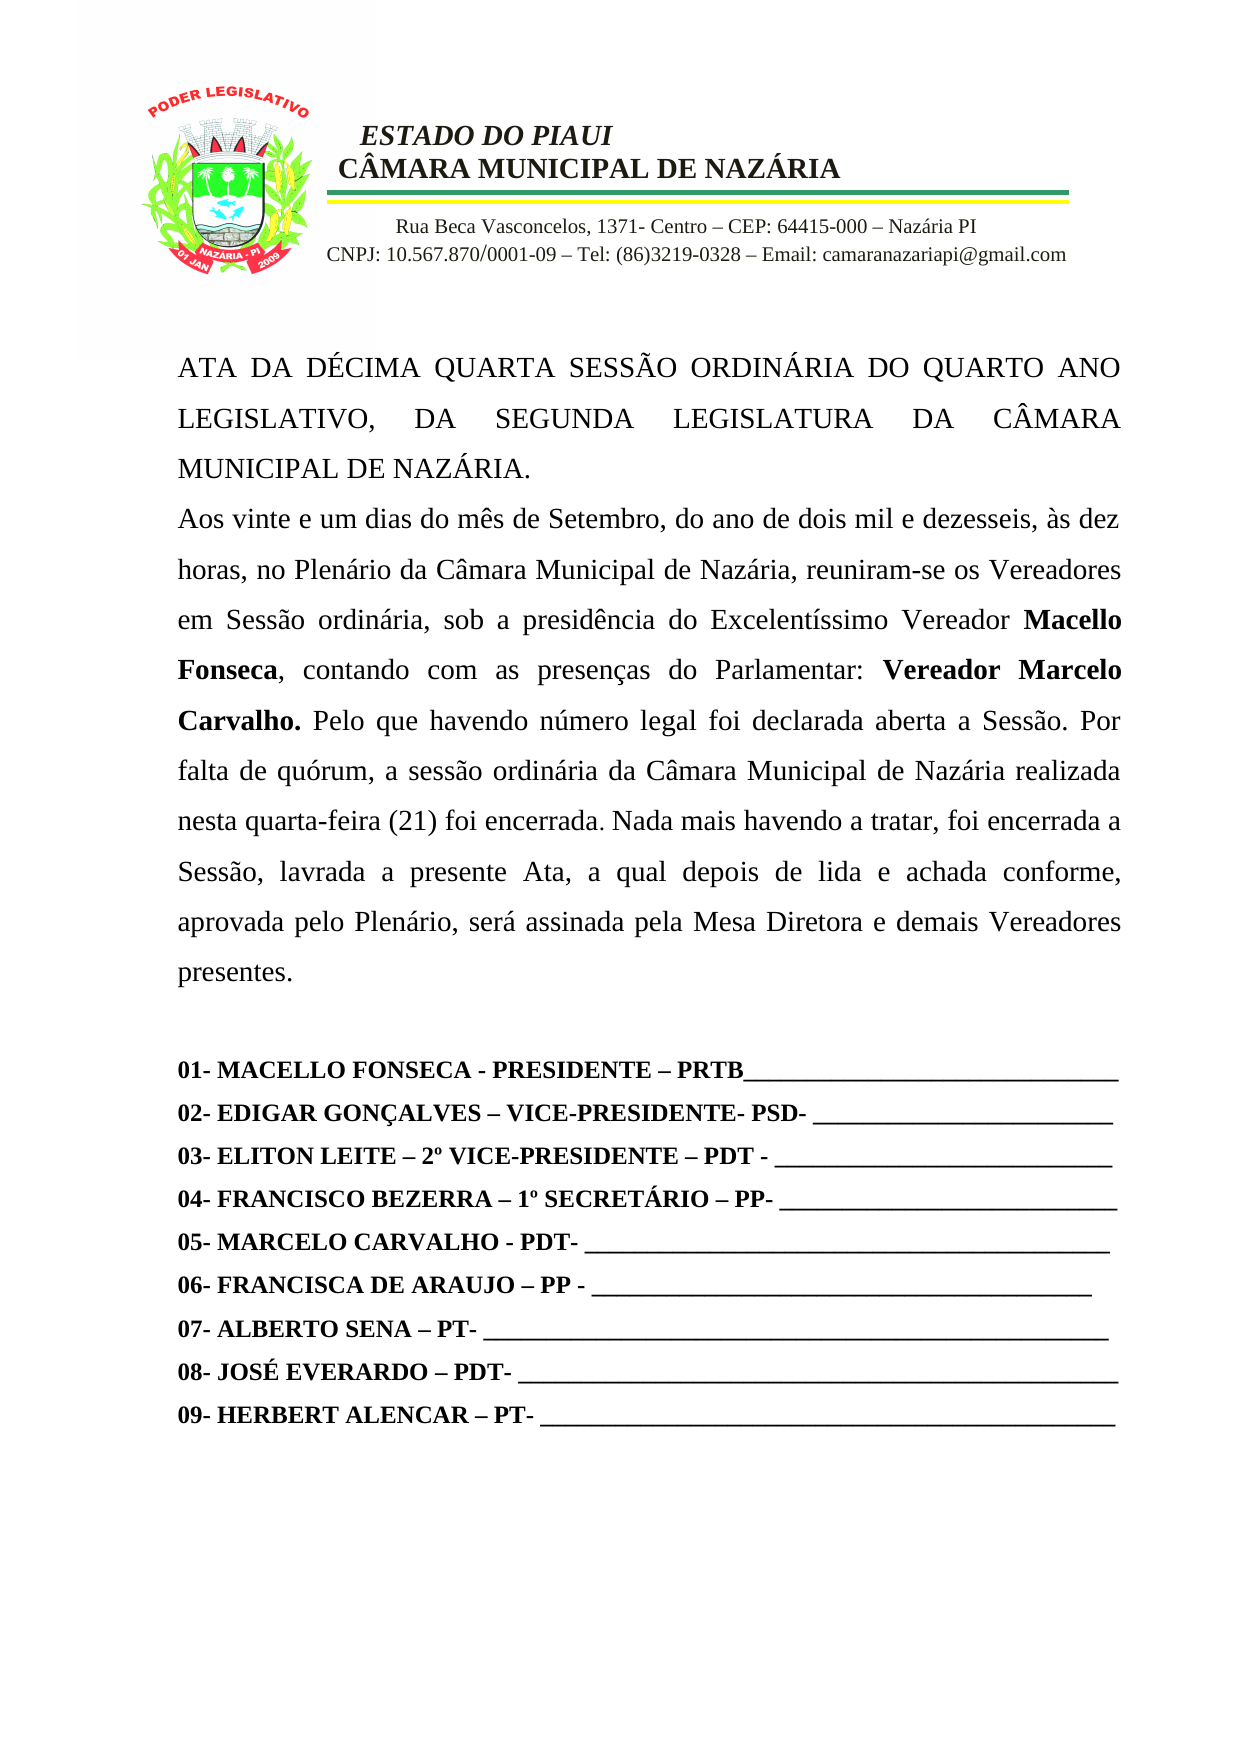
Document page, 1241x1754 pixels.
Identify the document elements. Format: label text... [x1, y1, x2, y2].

text CNPJ: 10.567.870/0001-09 – Tel: (86)3219-0328 – Email: camaranazariapi@gmail.com [177, 238, 1122, 267]
text ATA DA DÉCIMA QUARTA SESSÃO ORDINÁRIA DO QUARTO ANO LEGISLATIVO, DA SEGUNDA LEGISLATURA DA CÂMARA MUNICIPAL DE NAZÁRIA. [177, 351, 1122, 485]
text 09- HERBERT ALENCAR – PT- ______________________________________________ [177, 1400, 1122, 1429]
text 02- EDIGAR GONÇALVES – VICE-PRESIDENTE- PSD- ________________________ [177, 1098, 1122, 1127]
text 04- FRANCISCO BEZERRA – 1º SECRETÁRIO – PP- ___________________________ [177, 1184, 1122, 1213]
text 08- JOSÉ EVERARDO – PDT- ________________________________________________ [177, 1357, 1122, 1386]
text 03- ELITON LEITE – 2º VICE-PRESIDENTE – PDT - ___________________________ [177, 1141, 1122, 1170]
text 05- MARCELO CARVALHO - PDT- __________________________________________ [177, 1227, 1122, 1256]
text CÂMARA MUNICIPAL DE NAZÁRIA [177, 152, 1122, 185]
text ESTADO DO PIAUI [177, 118, 1122, 152]
text Aos vinte e um dias do mês de Setembro, do ano de dois mil e dezesseis, às dez horas, no Plenário da Câmara Municipal de Nazária, reuniram-se os Vereadores em Sessão ordinária, sob a presidência do Excelentíssimo Vereador Macello Fonseca, contando com as presenças do Parlamentar: Vereador Marcelo Carvalho. Pelo que havendo número legal foi declarada aberta a Sessão. Por falta de quórum, a sessão ordinária da Câmara Municipal de Nazária realizada nesta quarta-feira (21) foi encerrada. Nada mais havendo a tratar, foi encerrada a Sessão, lavrada a presente Ata, a qual depois de lida e achada conforme, aprovada pelo Plenário, será assinada pela Mesa Diretora e demais Vereadores presentes. [177, 502, 1122, 988]
text 01- MACELLO FONSECA - PRESIDENTE – PRTB______________________________ [177, 1055, 1122, 1084]
text 06- FRANCISCA DE ARAUJO – PP - ________________________________________ [177, 1271, 1122, 1299]
text 07- ALBERTO SENA – PT- __________________________________________________ [177, 1314, 1122, 1342]
text Rua Beca Vasconcelos, 1371- Centro – CEP: 64415-000 – Nazária PI [177, 214, 1122, 238]
